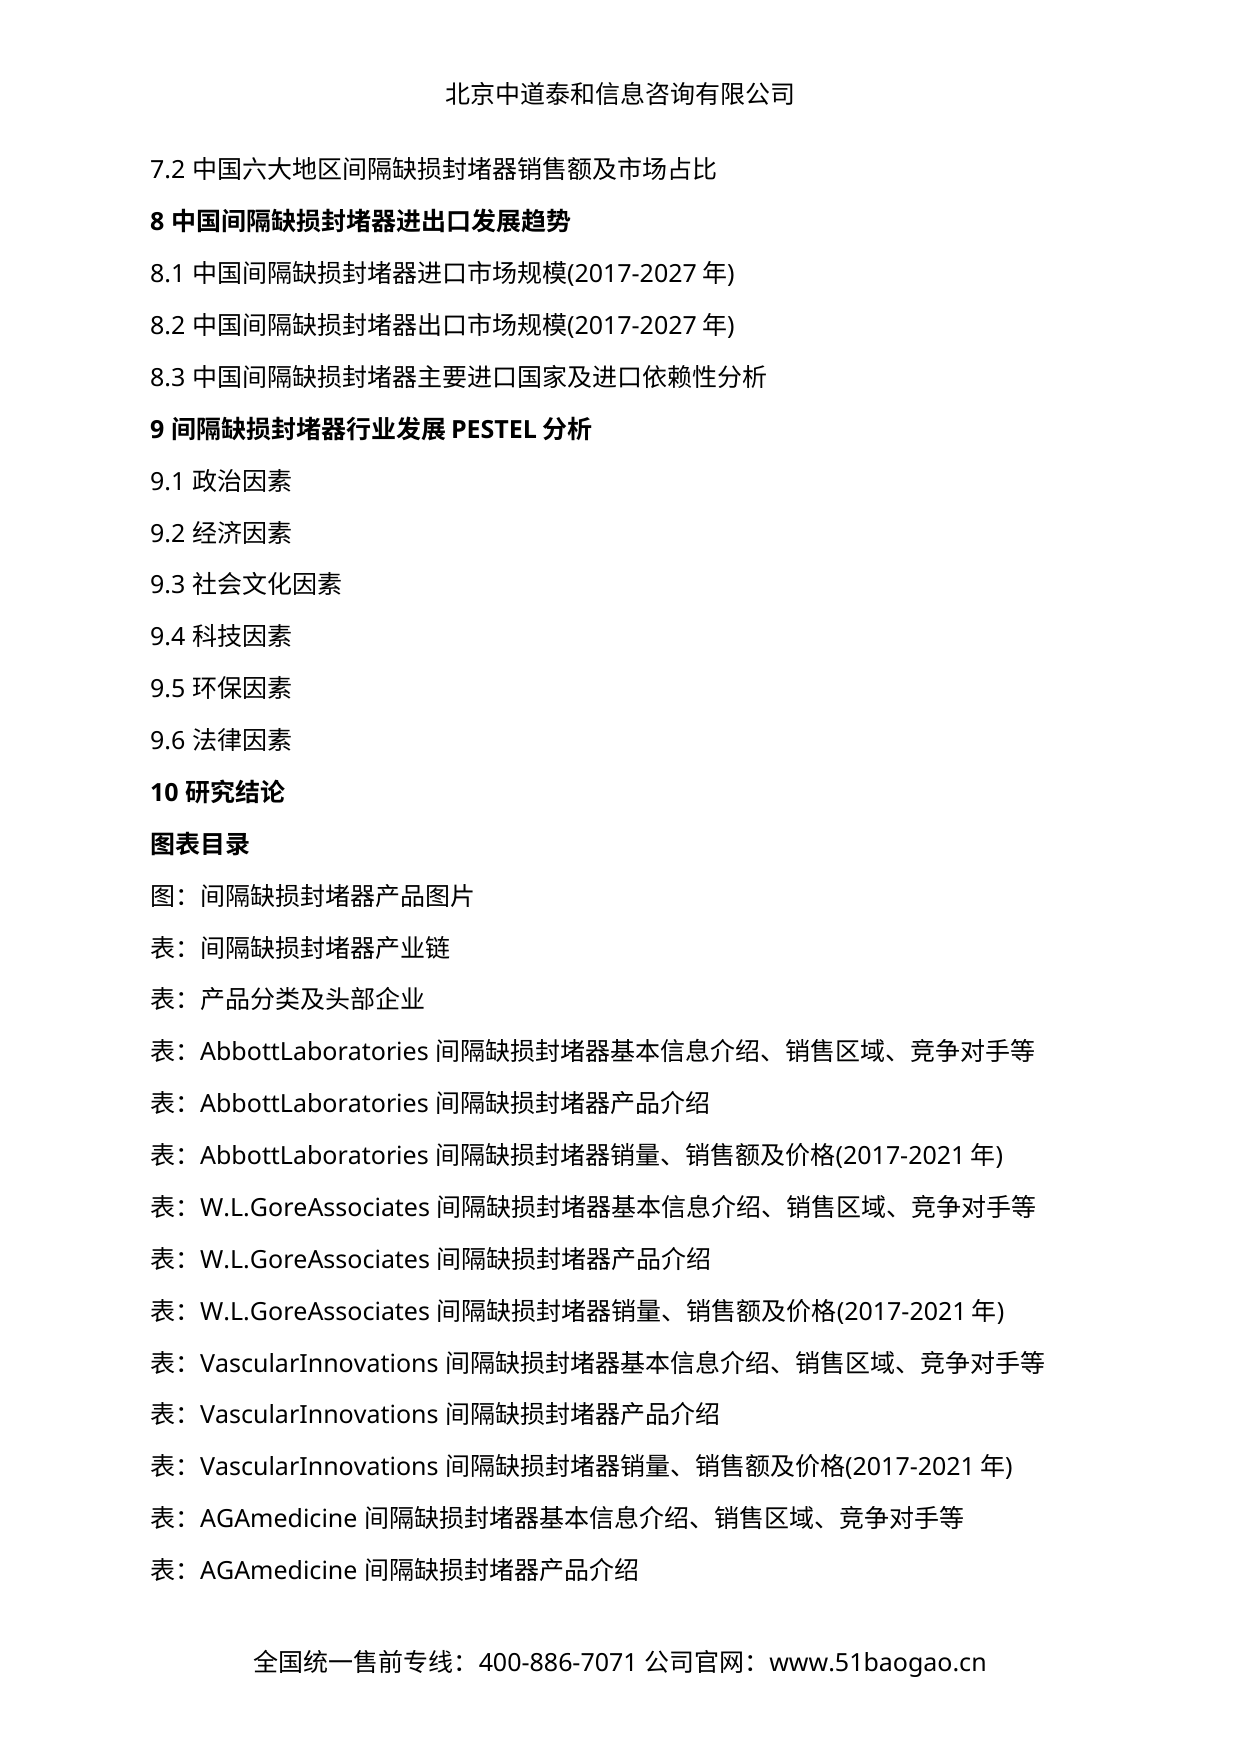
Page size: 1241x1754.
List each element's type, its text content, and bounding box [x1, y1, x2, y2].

text 9.5 环保因素 [150, 669, 1090, 705]
text 表：AGAmedicine 间隔缺损封堵器基本信息介绍、销售区域、竞争对手等 [150, 1499, 1090, 1535]
text 9.1 政治因素 [150, 461, 1090, 497]
text 表：AbbottLaboratories 间隔缺损封堵器销量、销售额及价格(2017-2021年) [150, 1136, 1090, 1172]
text 9 间隔缺损封堵器行业发展PESTEL分析 [150, 409, 1090, 446]
text 8.3 中国间隔缺损封堵器主要进口国家及进口依赖性分析 [150, 357, 1090, 394]
text 表：AbbottLaboratories 间隔缺损封堵器产品介绍 [150, 1084, 1090, 1120]
text 8.1 中国间隔缺损封堵器进口市场规模(2017-2027年) [150, 254, 1090, 290]
text 表：VascularInnovations 间隔缺损封堵器产品介绍 [150, 1395, 1090, 1431]
text 9.4 科技因素 [150, 617, 1090, 653]
text 表：W.L.GoreAssociates 间隔缺损封堵器基本信息介绍、销售区域、竞争对手等 [150, 1187, 1090, 1224]
text 7.2 中国六大地区间隔缺损封堵器销售额及市场占比 [150, 150, 1090, 186]
text 表：VascularInnovations 间隔缺损封堵器基本信息介绍、销售区域、竞争对手等 [150, 1343, 1090, 1379]
text 表：AGAmedicine 间隔缺损封堵器产品介绍 [150, 1551, 1090, 1587]
text 表：VascularInnovations 间隔缺损封堵器销量、销售额及价格(2017-2021年) [150, 1447, 1090, 1483]
text 表：间隔缺损封堵器产业链 [150, 928, 1090, 964]
text 10 研究结论 [150, 772, 1090, 809]
text 图：间隔缺损封堵器产品图片 [150, 876, 1090, 912]
text 8.2 中国间隔缺损封堵器出口市场规模(2017-2027年) [150, 306, 1090, 342]
text 9.6 法律因素 [150, 721, 1090, 757]
text 9.3 社会文化因素 [150, 565, 1090, 601]
text 9.2 经济因素 [150, 513, 1090, 549]
text 图表目录 [150, 824, 1090, 861]
text 表：AbbottLaboratories 间隔缺损封堵器基本信息介绍、销售区域、竞争对手等 [150, 1032, 1090, 1068]
text 表：W.L.GoreAssociates 间隔缺损封堵器产品介绍 [150, 1239, 1090, 1276]
text 表：W.L.GoreAssociates 间隔缺损封堵器销量、销售额及价格(2017-2021年) [150, 1291, 1090, 1327]
text 8 中国间隔缺损封堵器进出口发展趋势 [150, 202, 1090, 238]
text 表：产品分类及头部企业 [150, 980, 1090, 1016]
